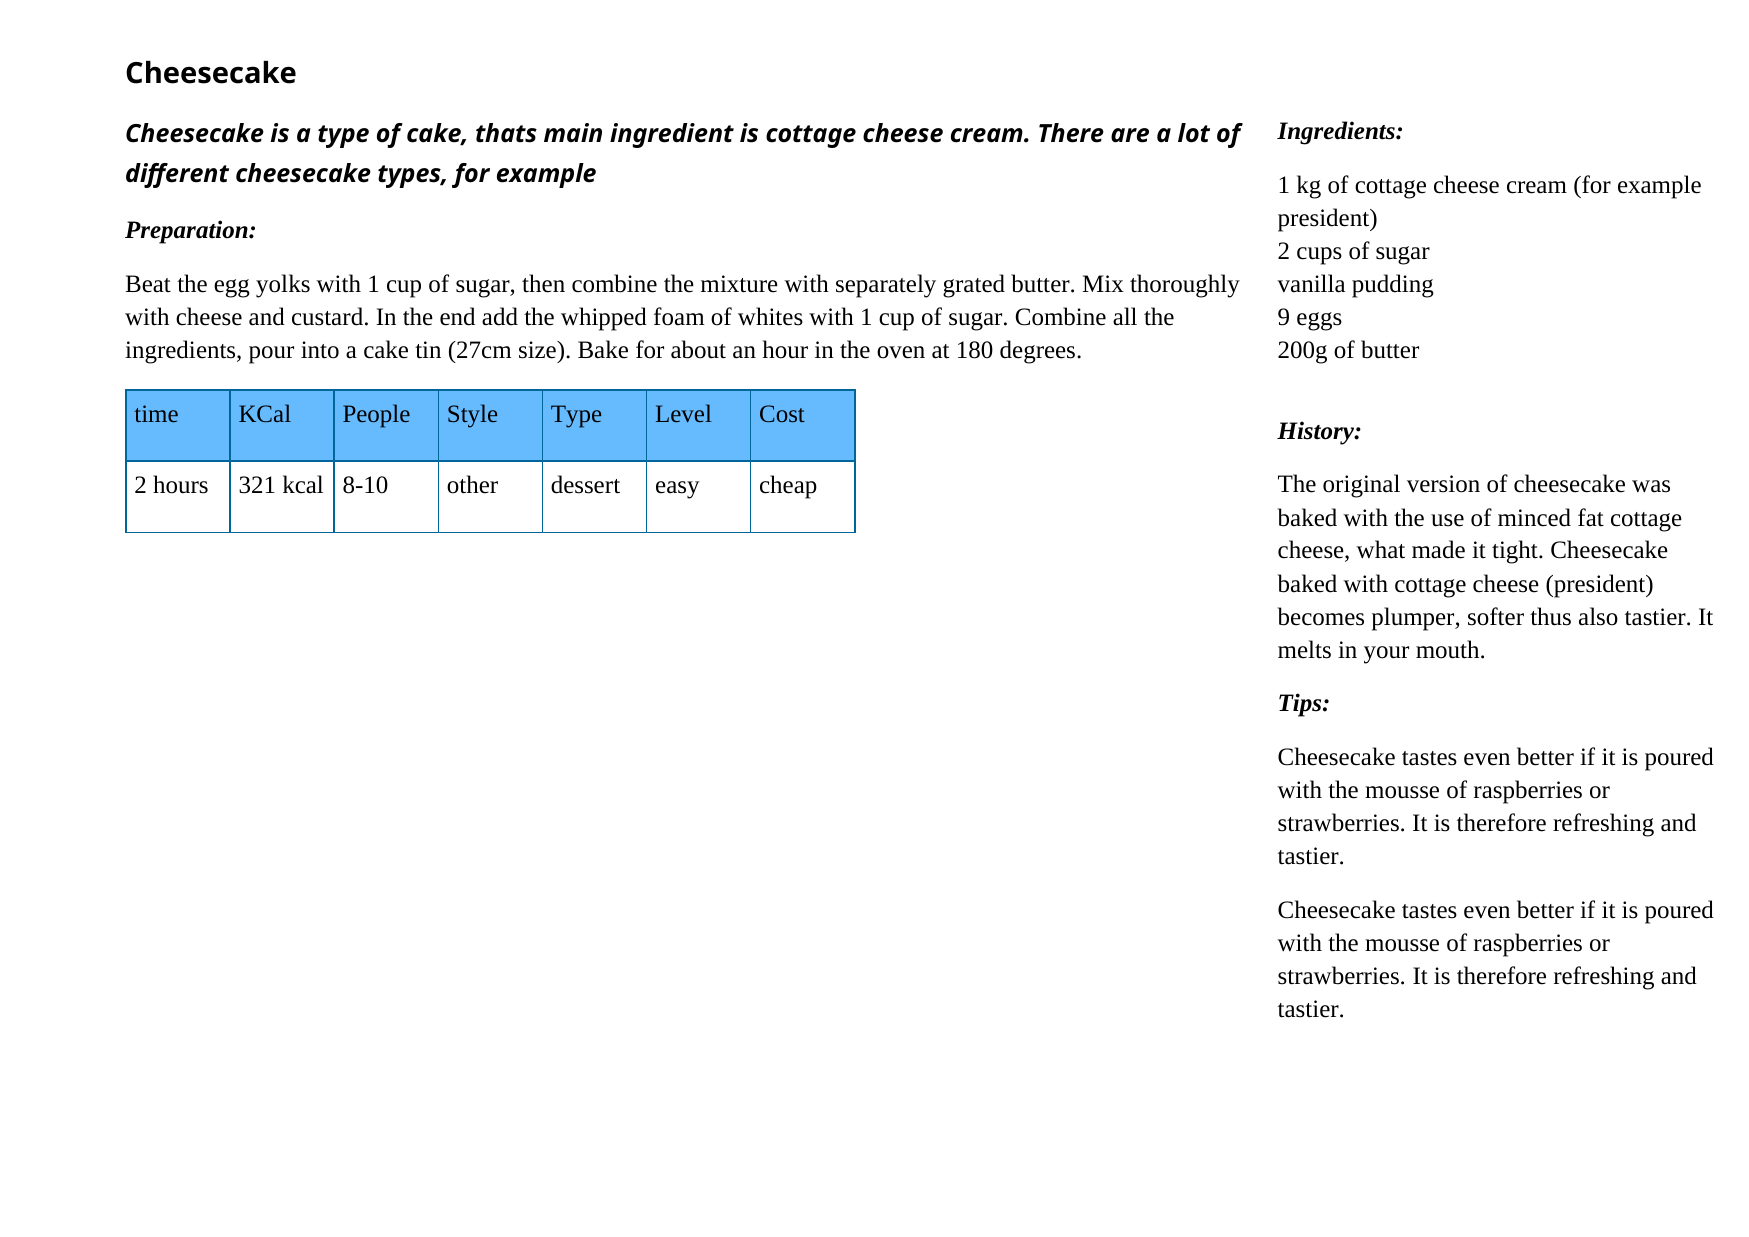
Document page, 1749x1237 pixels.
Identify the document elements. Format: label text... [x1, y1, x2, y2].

table_cell Cheesecake is a type of cake, thats main ingredient is cottage cheese cream. There are a lot of different cheesecake types, for example Preparation: Beat the egg yolks with 1 cup of sugar, then combine the mixture with separately grated butter. Mix thoroughly with cheese and custard. In the end add the whipped foam of whites with 1 cup of sugar. Combine all the ingredients, pour into a cake tin (27cm size). Bake for about an hour in the oven at 180 degrees. [124, 116, 1276, 1047]
table_header Cheesecake [124, 52, 1727, 116]
table_cell Ingredients: 1 kg of cottage cheese cream (for example president) 2 cups of sugar vanilla pudding 9 eggs 200g of butter History: The original version of cheesecake was baked with the use of minced fat cottage cheese, what made it tight. Cheesecake baked with cottage cheese (president) becomes plumper, softer thus also tastier. It melts in your mouth. Tips: Cheesecake tastes even better if it is poured with the mousse of raspberries or strawberries. It is therefore refreshing and tastier. Cheesecake tastes even better if it is poured with the mousse of raspberries or strawberries. It is therefore refreshing and tastier. [1276, 116, 1727, 1047]
